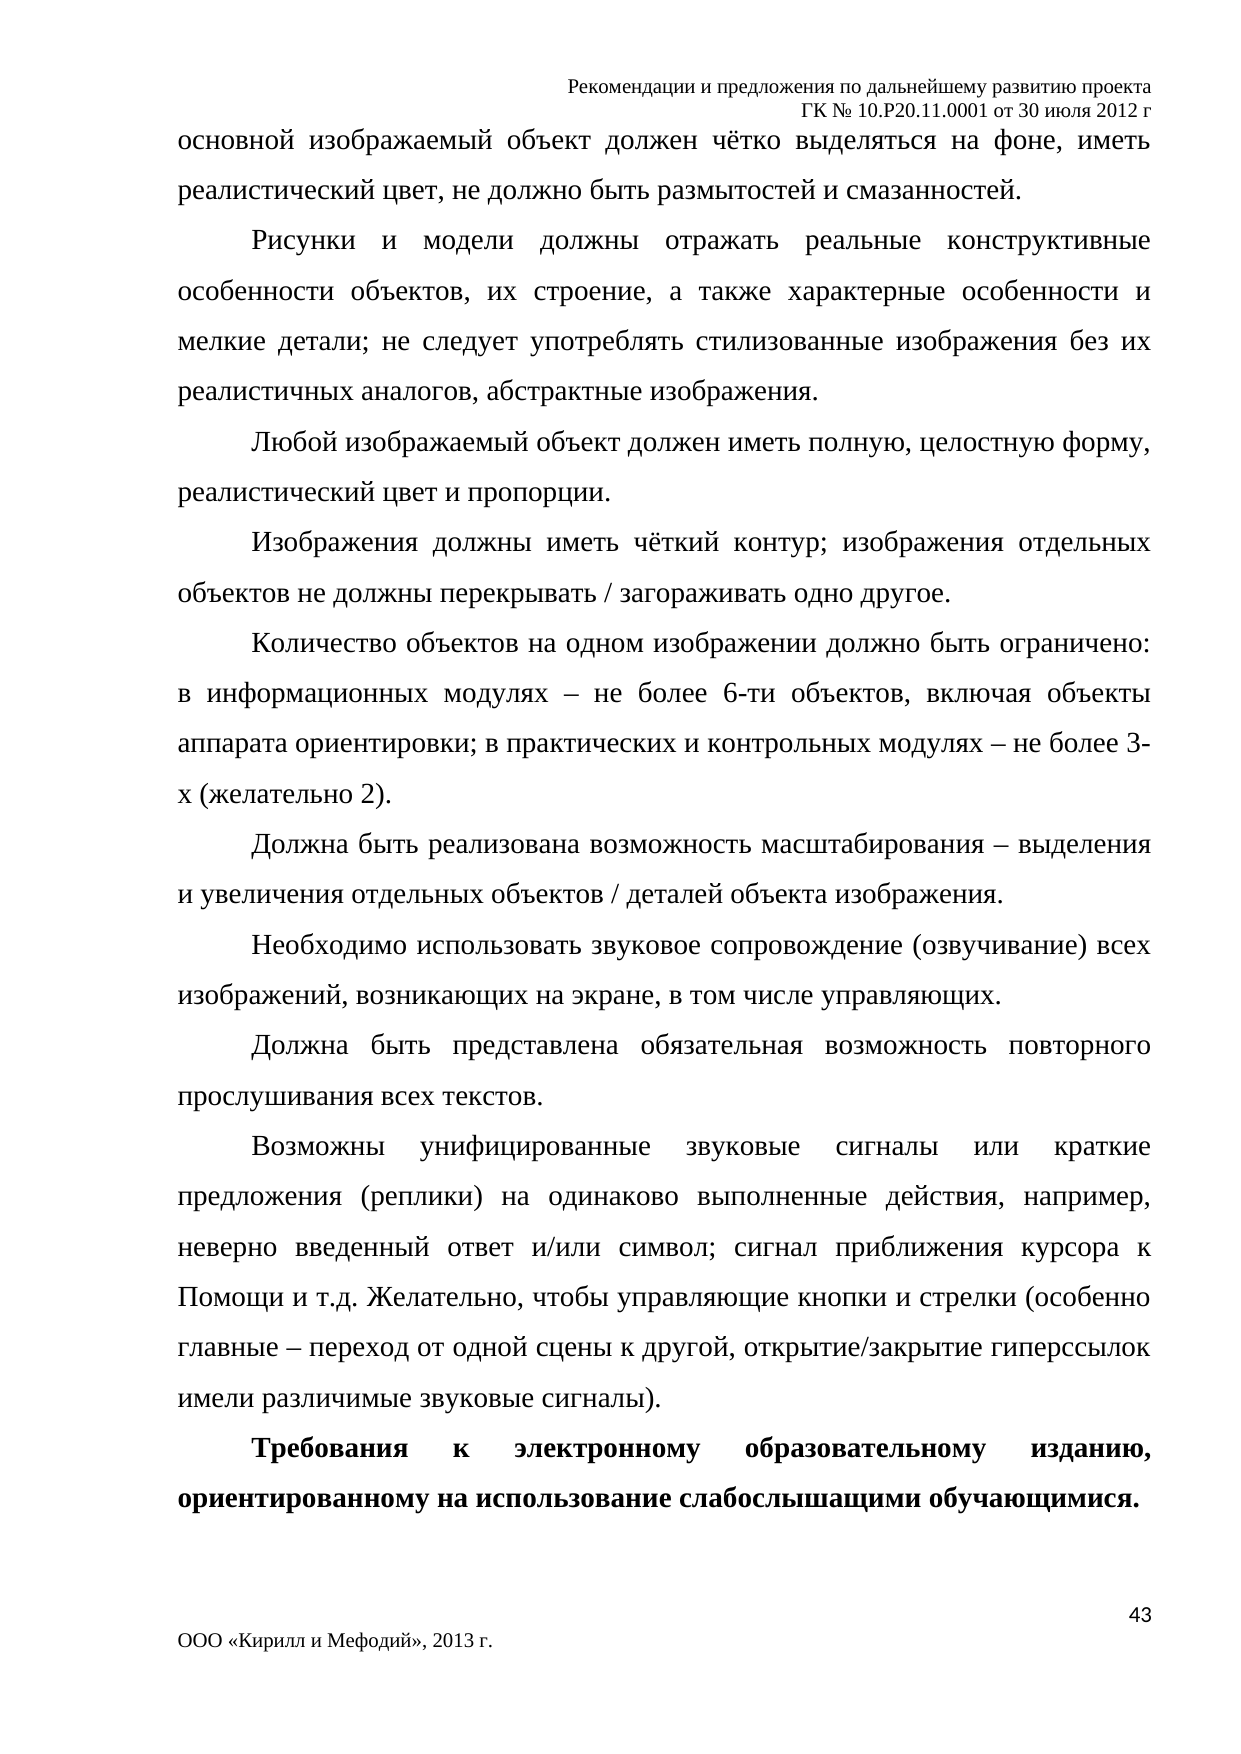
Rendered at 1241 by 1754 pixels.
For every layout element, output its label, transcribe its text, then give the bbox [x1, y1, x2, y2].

text Рисунки и модели должны отражать реальные конструктивные особенности объектов, их строение, а также характерные особенности и мелкие детали; не следует употреблять стилизованные изображения без их реалистичных аналогов, абстрактные изображения. [177, 222, 1152, 407]
text Необходимо использовать звуковое сопровождение (озвучивание) всех изображений, возникающих на экране, в том числе управляющих. [177, 927, 1152, 1011]
text Любой изображаемый объект должен иметь полную, целостную форму, реалистический цвет и пропорции. [177, 424, 1152, 508]
text Требования к электронному образовательному изданию, ориентированному на использование слабослышащими обучающимися. [177, 1430, 1152, 1514]
text Должна быть представлена обязательная возможность повторного прослушивания всех текстов. [177, 1027, 1152, 1111]
text Возможны унифицированные звуковые сигналы или краткие предложения (реплики) на одинаково выполненные действия, например, неверно введенный ответ и/или символ; сигнал приближения курсора к Помощи и т.д. Желательно, чтобы управляющие кнопки и стрелки (особенно главные – переход от одной сцены к другой, открытие/закрытие гиперссылок имели различимые звуковые сигналы). [177, 1128, 1152, 1413]
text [177, 122, 1152, 206]
text Количество объектов на одном изображении должно быть ограничено: в информационных модулях – не более 6-ти объектов, включая объекты аппарата ориентировки; в практических и контрольных модулях – не более 3-х (желательно 2). [177, 625, 1152, 809]
text Должна быть реализована возможность масштабирования – выделения и увеличения отдельных объектов / деталей объекта изображения. [177, 826, 1152, 910]
text Изображения должны иметь чёткий контур; изображения отдельных объектов не должны перекрывать / загораживать одно другое. [177, 524, 1152, 608]
